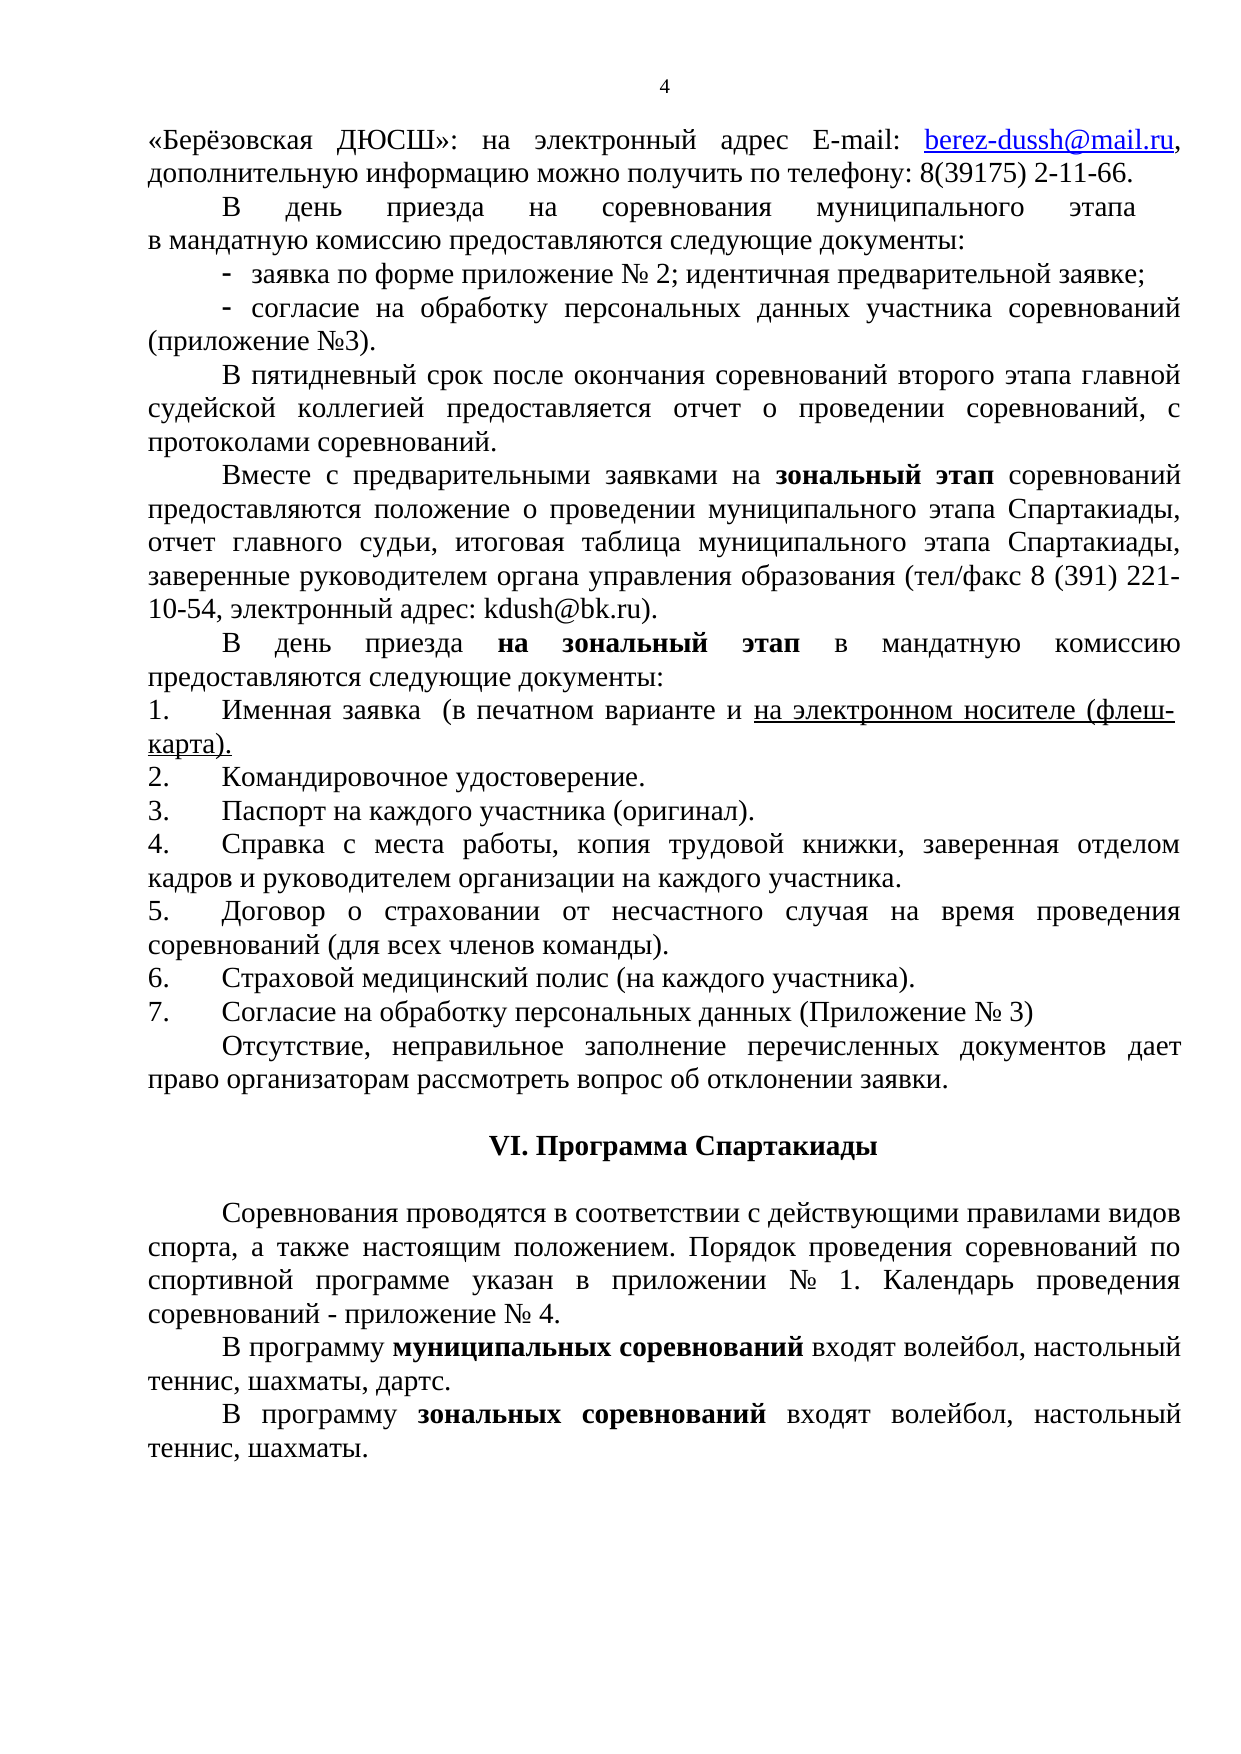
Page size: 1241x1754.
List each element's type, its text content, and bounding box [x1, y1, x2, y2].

text 2. Командировочное удостоверение. [148, 759, 1201, 793]
text Соревнования проводятся в соответствии с действующими правилами видов спорта, а также настоящим положением. Порядок проведения соревнований по спортивной программе указан в приложении № 1. Календарь проведения соревнований - приложение № 4. [148, 1195, 1181, 1329]
list согласие на обработку персональных данных участника соревнований (приложение №3). [148, 290, 1181, 357]
text В программу муниципальных соревнований входят волейбол, настольный теннис, шахматы, дартс. [148, 1329, 1182, 1397]
text 1. Именная заявка (в печатном варианте и на электронном носителе (флеш-карта). [148, 692, 1175, 759]
text В день приезда на соревнования муниципального этапа в мандатную комиссию предоставляются следующие документы: [148, 189, 1181, 256]
text 4. Справка с места работы, копия трудовой книжки, заверенная отделом кадров и руководителем организации на каждого участника. [148, 826, 1181, 893]
text 5. Договор о страховании от несчастного случая на время проведения соревнований (для всех членов команды). [148, 893, 1181, 961]
text Вместе с предварительными заявками на зональный этап соревнований предоставляются положение о проведении муниципального этапа Спартакиады, отчет главного судьи, итоговая таблица муниципального этапа Спартакиады, заверенные руководителем органа управления образования (тел/факс 8 (391) 221-10-54, электронный адрес: kdush@bk.ru). [148, 457, 1181, 625]
text 3. Паспорт на каждого участника (оригинал). [148, 793, 1201, 826]
text В программу зональных соревнований входят волейбол, настольный теннис, шахматы. [148, 1397, 1182, 1464]
text В день приезда на зональный этап в мандатную комиссию предоставляются следующие документы: [148, 625, 1181, 692]
text VI. Программа Спартакиады [185, 1128, 1181, 1162]
text 6. Страховой медицинский полис (на каждого участника). [148, 961, 1181, 994]
text 7. Согласие на обработку персональных данных (Приложение № 3) [148, 994, 1181, 1028]
text Отсутствие, неправильное заполнение перечисленных документов дает право организаторам рассмотреть вопрос об отклонении заявки. [148, 1028, 1181, 1095]
text В пятидневный срок после окончания соревнований второго этапа главной судейской коллегией предоставляется отчет о проведении соревнований, с протоколами соревнований. [148, 357, 1181, 457]
list заявка по форме приложение № 2; идентичная предварительной заявке; [148, 256, 1181, 290]
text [148, 122, 1181, 189]
